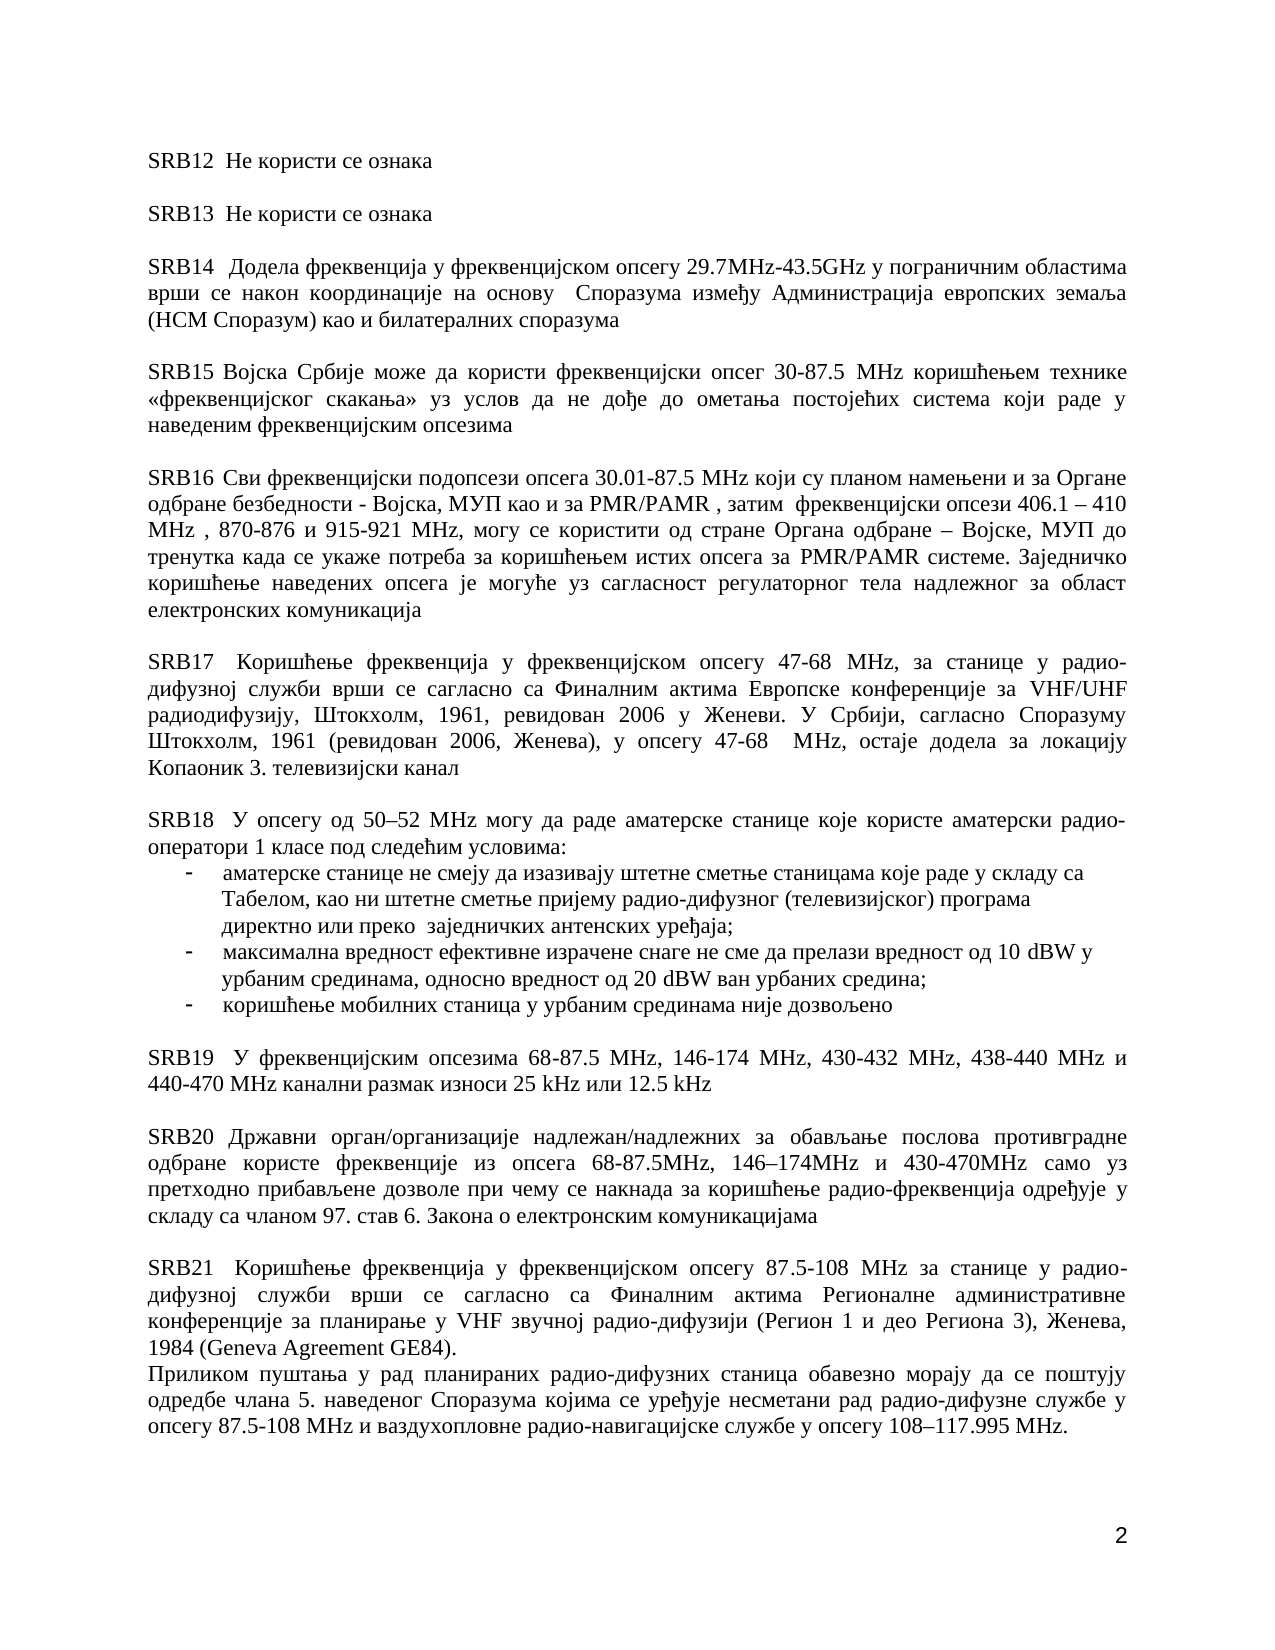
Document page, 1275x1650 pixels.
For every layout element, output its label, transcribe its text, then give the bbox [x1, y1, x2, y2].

text Табелом, као ни штетне сметње пријему радио-дифузног (телевизијског) програма [221, 886, 1127, 912]
list максимална вредност ефективне израчене снаге не сме да прелази вредност од 10 dBW у [185, 938, 1127, 964]
text директно или преко заједничких антенских уређаја; [221, 912, 1127, 938]
list SRB17 Коришћење фреквенција у фреквенцијском опсегу 47-68 МHz, за станице у радио-дифузној служби врши се сагласно са Финалним актима Европске конференције за VHF/UHF радиодифузију, Штокхолм, 1961, ревидован 2006 у Женеви. У Србији, сагласно Споразуму Штокхолм, 1961 (ревидован 2006, Женева), у опсегу 47-68 МHz, остаје додела за локацију Копаоник 3. телевизијски канал [148, 648, 1127, 780]
text Приликом пуштања у рад планираних радио-дифузних станица обавезно морају да се поштују одредбе члана 5. наведеног Споразума којима се уређује несметани рад радио-дифузне службе у опсегу 87.5-108 МHz и ваздухопловне радио-навигацијске службе у опсегу 108–117.995 МHz. [148, 1360, 1127, 1439]
list SRB16 Сви фреквенцијски подопсези опсега 30.01-87.5 MHz који су планом намењени и за Органе одбране безбедности - Војска, МУП као и за PMR/PAMR , затим фреквенцијски опсези 406.1 – 410 MHz , 870-876 и 915-921 MHz, могу се користити од стране Органа одбране – Војске, МУП до тренутка када се укаже потреба за коришћењем истих опсега за PMR/PAMR системе. Заједничко коришћење наведених опсега је могуће уз сагласност регулаторног тела надлежног за област електронских комуникација [148, 464, 1127, 622]
list SRB14 Додела фреквенција у фреквенцијском опсегу 29.7МHz-43.5GHz у пограничним областима врши се након координације на основу Споразумa између Администрација европских земаља (НСМ Споразум) као и билатералних споразума [148, 253, 1127, 332]
list аматерске станице не смеју да изазивају штетне сметње станицама које раде у складу са [185, 859, 1127, 886]
list SRB18 У опсегу од 50–52 МHz могу да раде аматерске станице које користе аматерски радио-оператори 1 класе под следећим условима: [148, 806, 1127, 859]
text урбаним срединама, односно вредност од 20 dBW ван урбаних средина; [221, 964, 1127, 991]
list SRB21 Коришћење фреквенција у фреквенцијском опсегу 87.5-108 МHz за станице у радио-дифузној служби врши се сагласно са Финалним актима Регионалне административне конференције за планирање у VHF звучној радио-дифузији (Регион 1 и део Региона 3), Женева, 1984 (Geneva Agreement GE84). [148, 1254, 1127, 1360]
text SRB20 Државни орган/организације надлежан/надлежних за обављање послова противградне одбране користе фреквенције из опсега 68-87.5MHz, 146–174MHz и 430-470MHz само уз претходно прибављене дозволе при чему се накнада за коришћење радио-фреквенција одређује у складу са чланом 97. став 6. Закона о електронским комуникацијама [148, 1123, 1127, 1228]
list SRB19 У фреквенцијским опсезима 68-87.5 МHz, 146-174 МHz, 430-432 МHz, 438-440 МHz и 440-470 МHz канални размак износи 25 kHz или 12.5 kHz [148, 1044, 1127, 1096]
list SRB12 Не користи се ознака [148, 148, 1127, 174]
list SRB15 Војска Србије може да користи фреквенцијски опсег 30-87.5 MHz коришћењем технике «фреквенцијског скакања» уз услов да не дође до ометања постојећих система који раде у наведеним фреквенцијским опсезима [148, 358, 1127, 437]
list SRB13 Не користи се ознака [148, 200, 1127, 227]
list коришћење мобилних станица у урбаним срединама није дозвољено [185, 991, 1127, 1017]
